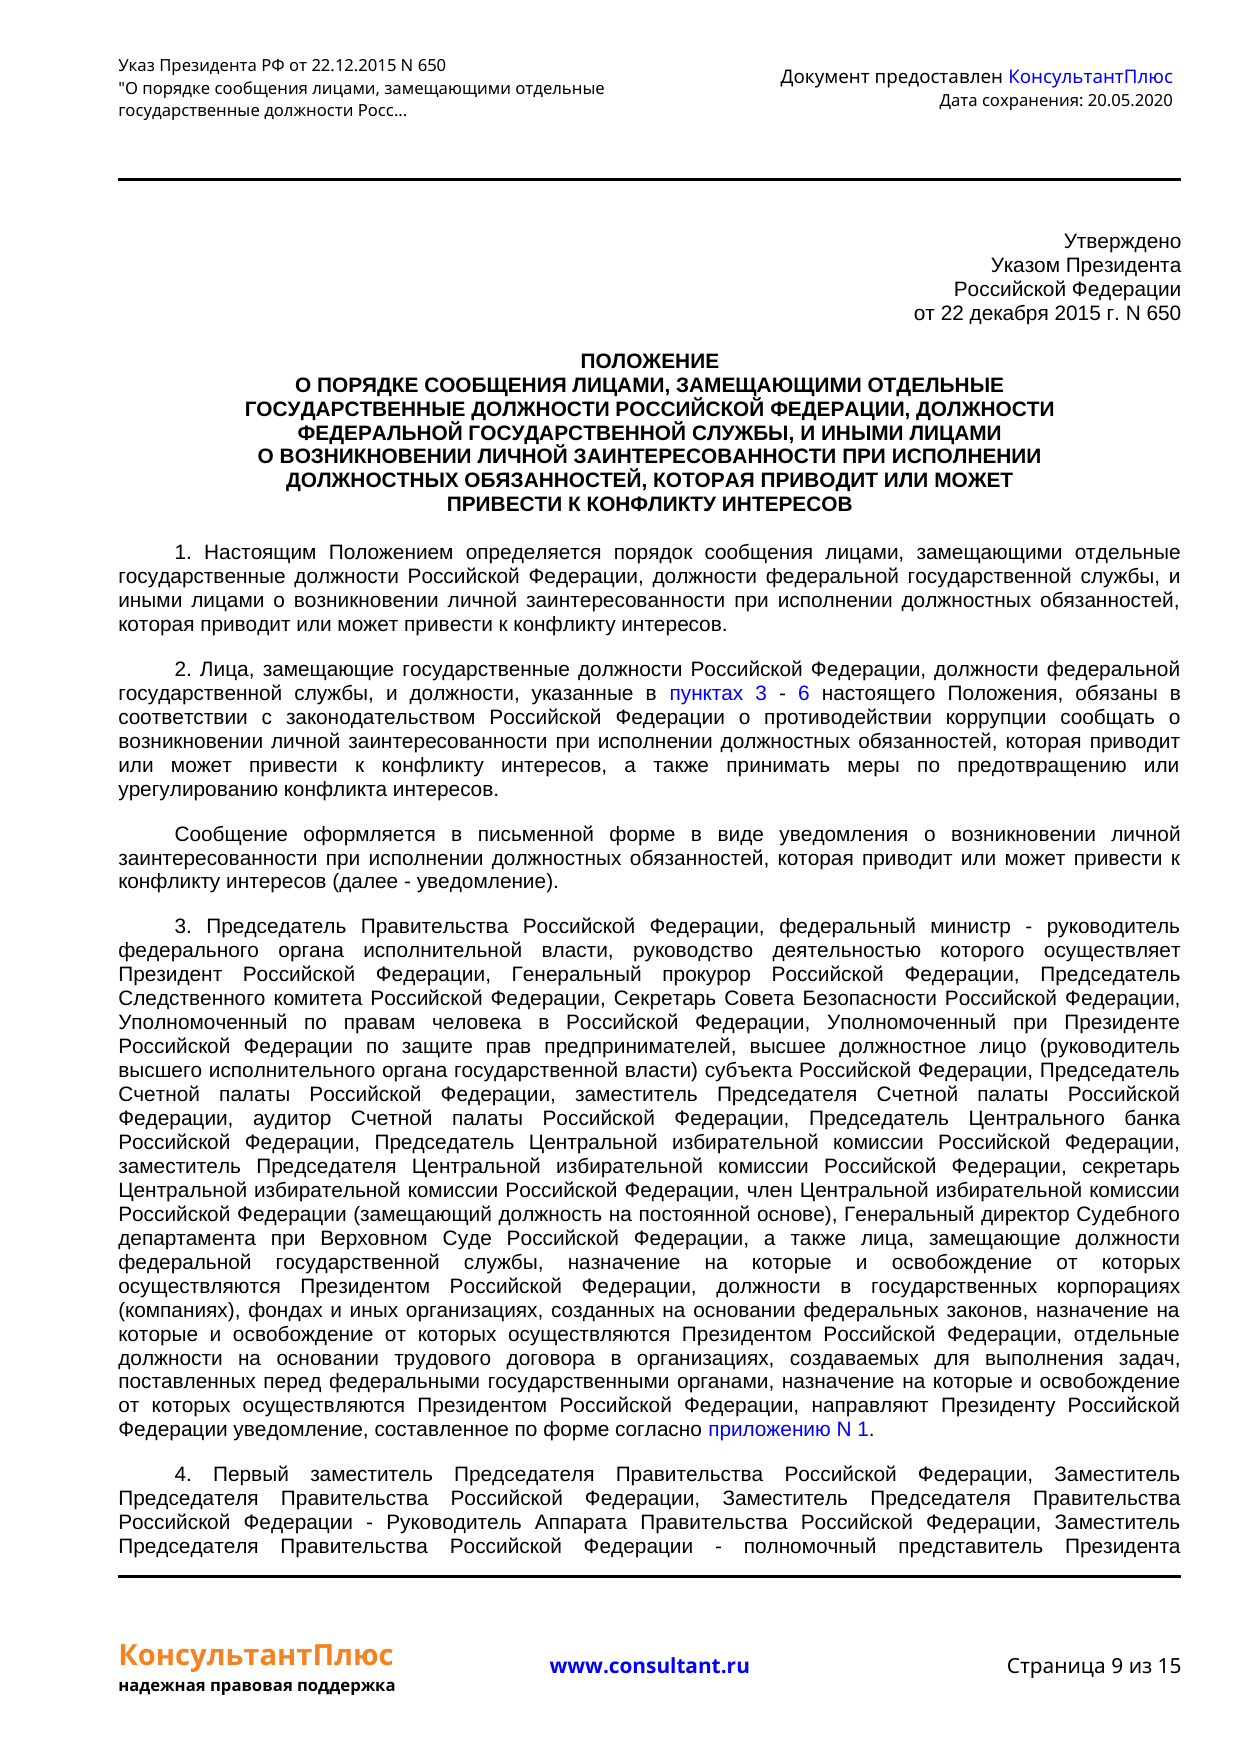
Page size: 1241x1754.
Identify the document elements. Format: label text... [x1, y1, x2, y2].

text Утверждено [118, 229, 1181, 253]
text от 22 декабря 2015 г. N 650 [118, 301, 1181, 324]
text 1. Настоящим Положением определяется порядок сообщения лицами, замещающими отдельные государственные должности Российской Федерации, должности федеральной государственной службы, и иными лицами о возникновении личной заинтересованности при исполнении должностных обязанностей, которая приводит или может привести к конфликту интересов. [118, 540, 1181, 636]
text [118, 1462, 1181, 1558]
text 3. Председатель Правительства Российской Федерации, федеральный министр - руководитель федерального органа исполнительной власти, руководство деятельностью которого осуществляет Президент Российской Федерации, Генеральный прокурор Российской Федерации, Председатель Следственного комитета Российской Федерации, Секретарь Совета Безопасности Российской Федерации, Уполномоченный по правам человека в Российской Федерации, Уполномоченный при Президенте Российской Федерации по защите прав предпринимателей, высшее должностное лицо (руководитель высшего исполнительного органа государственной власти) субъекта Российской Федерации, Председатель Счетной палаты Российской Федерации, заместитель Председателя Счетной палаты Российской Федерации, аудитор Счетной палаты Российской Федерации, Председатель Центрального банка Российской Федерации, Председатель Центральной избирательной комиссии Российской Федерации, заместитель Председателя Центральной избирательной комиссии Российской Федерации, секретарь Центральной избирательной комиссии Российской Федерации, член Центральной избирательной комиссии Российской Федерации (замещающий должность на постоянной основе), Генеральный директор Судебного департамента при Верховном Суде Российской Федерации, а также лица, замещающие должности федеральной государственной службы, назначение на которые и освобождение от которых осуществляются Президентом Российской Федерации, должности в государственных корпорациях (компаниях), фондах и иных организациях, созданных на основании федеральных законов, назначение на которые и освобождение от которых осуществляются Президентом Российской Федерации, отдельные должности на основании трудового договора в организациях, создаваемых для выполнения задач, поставленных перед федеральными государственными органами, назначение на которые и освобождение от которых осуществляются Президентом Российской Федерации, направляют Президенту Российской Федерации уведомление, составленное по форме согласно приложению N 1. [118, 914, 1181, 1441]
title ГОСУДАРСТВЕННЫЕ ДОЛЖНОСТИ РОССИЙСКОЙ ФЕДЕРАЦИИ, ДОЛЖНОСТИ [118, 396, 1181, 420]
title ФЕДЕРАЛЬНОЙ ГОСУДАРСТВЕННОЙ СЛУЖБЫ, И ИНЫМИ ЛИЦАМИ [118, 420, 1181, 444]
title ПРИВЕСТИ К КОНФЛИКТУ ИНТЕРЕСОВ [118, 492, 1181, 516]
title О ПОРЯДКЕ СООБЩЕНИЯ ЛИЦАМИ, ЗАМЕЩАЮЩИМИ ОТДЕЛЬНЫЕ [118, 372, 1181, 396]
title ДОЛЖНОСТНЫХ ОБЯЗАННОСТЕЙ, КОТОРАЯ ПРИВОДИТ ИЛИ МОЖЕТ [118, 468, 1181, 492]
text Сообщение оформляется в письменной форме в виде уведомления о возникновении личной заинтересованности при исполнении должностных обязанностей, которая приводит или может привести к конфликту интересов (далее - уведомление). [118, 821, 1181, 893]
title О ВОЗНИКНОВЕНИИ ЛИЧНОЙ ЗАИНТЕРЕСОВАННОСТИ ПРИ ИСПОЛНЕНИИ [118, 444, 1181, 468]
text 2. Лица, замещающие государственные должности Российской Федерации, должности федеральной государственной службы, и должности, указанные в пунктах 3 - 6 настоящего Положения, обязаны в соответствии с законодательством Российской Федерации о противодействии коррупции сообщать о возникновении личной заинтересованности при исполнении должностных обязанностей, которая приводит или может привести к конфликту интересов, а также принимать меры по предотвращению или урегулированию конфликта интересов. [118, 657, 1181, 801]
text Указом Президента [118, 253, 1181, 277]
title ПОЛОЖЕНИЕ [118, 348, 1181, 372]
text Российской Федерации [118, 277, 1181, 301]
